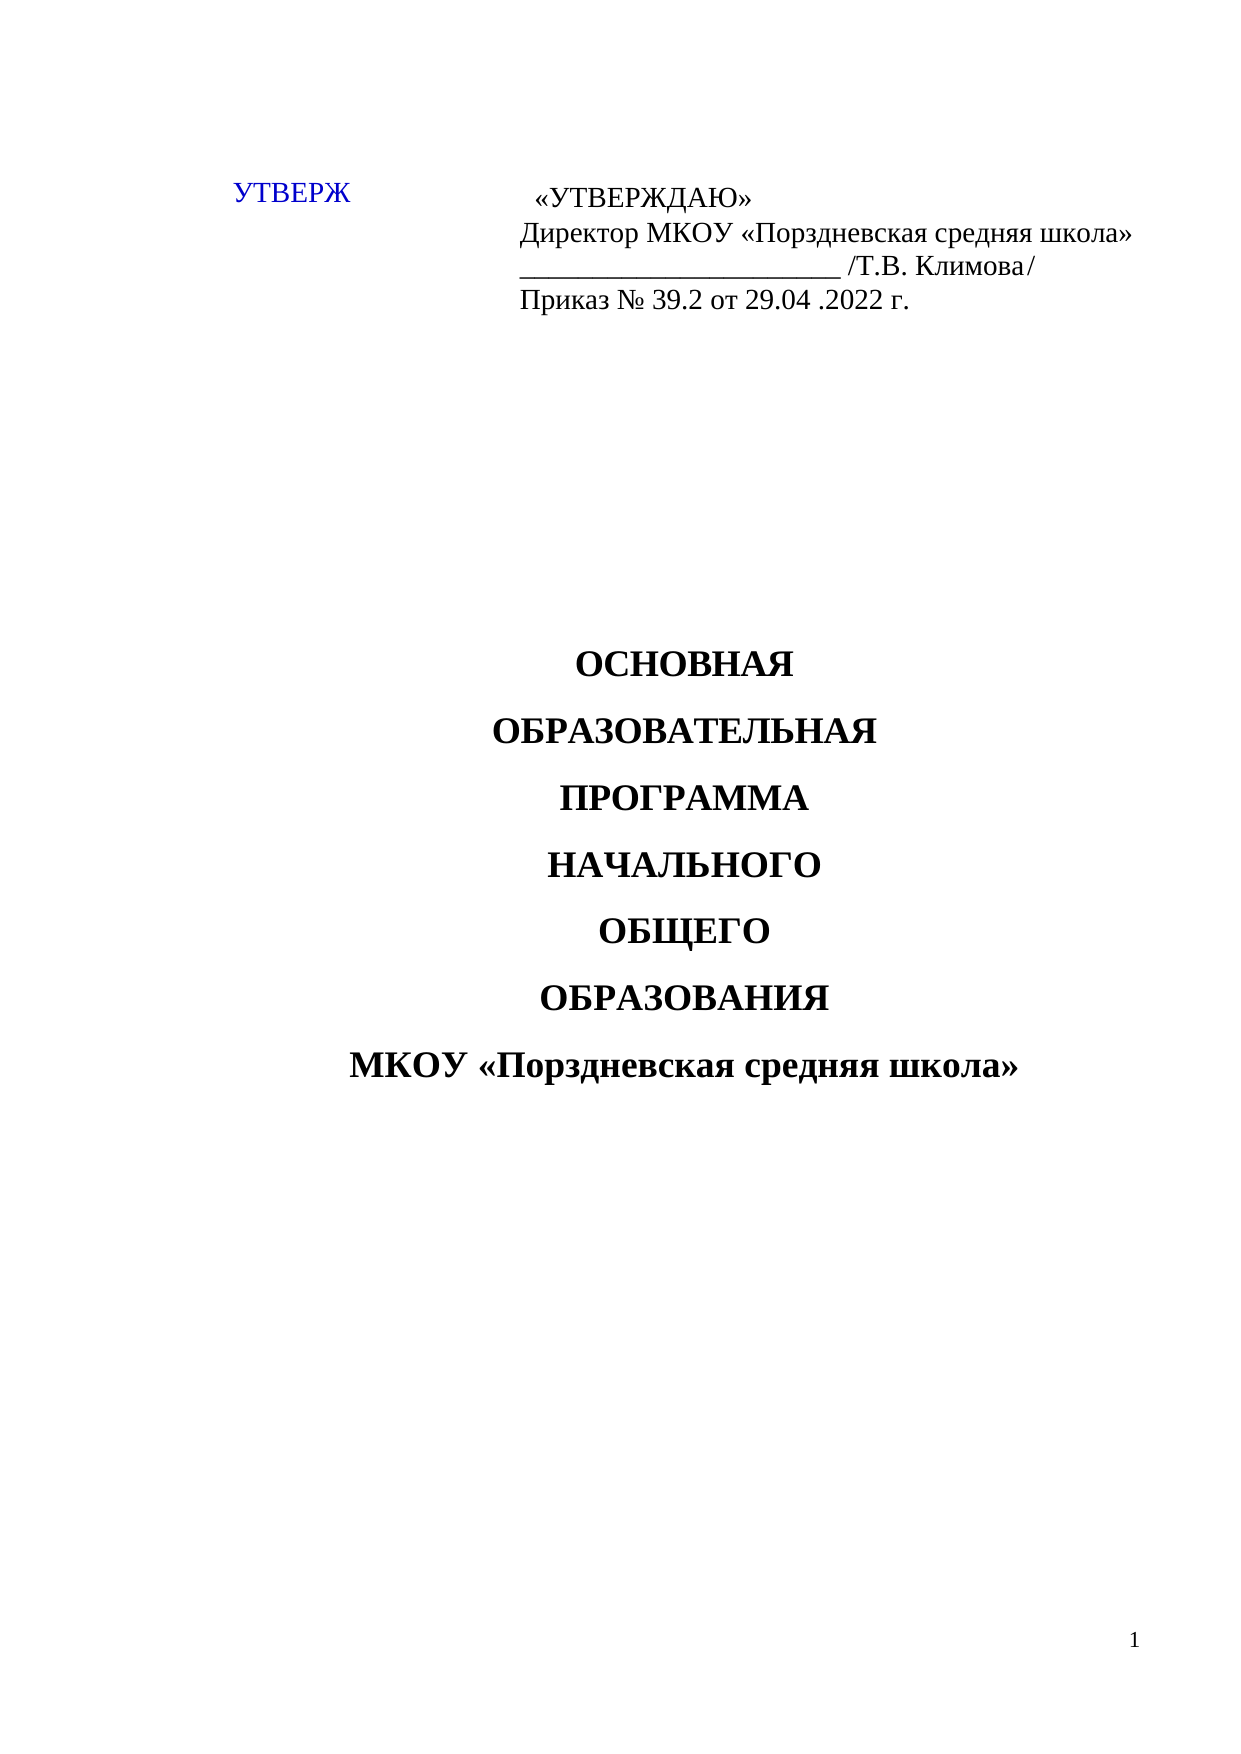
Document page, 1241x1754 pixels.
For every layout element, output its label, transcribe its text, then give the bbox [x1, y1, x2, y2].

title ОБРАЗОВАНИЯ [131, 976, 1238, 1019]
text ______________________ /Т.В. Климова / [519, 248, 1105, 282]
title ОСНОВНАЯ [131, 641, 1238, 684]
title ОБЩЕГО [131, 909, 1238, 952]
text Директор МКОУ «Порздневская средняя школа» [519, 215, 1238, 248]
title МКОУ «Порздневская средняя школа» [131, 1043, 1238, 1086]
title ОБРАЗОВАТЕЛЬНАЯ [131, 708, 1238, 751]
title ПРОГРАММА [131, 775, 1238, 818]
text «УТВЕРЖДАЮ» [534, 181, 1238, 215]
title НАЧАЛЬНОГО [131, 842, 1238, 885]
text Приказ № 39.2 от 29.04 .2022 г. [519, 282, 1105, 316]
